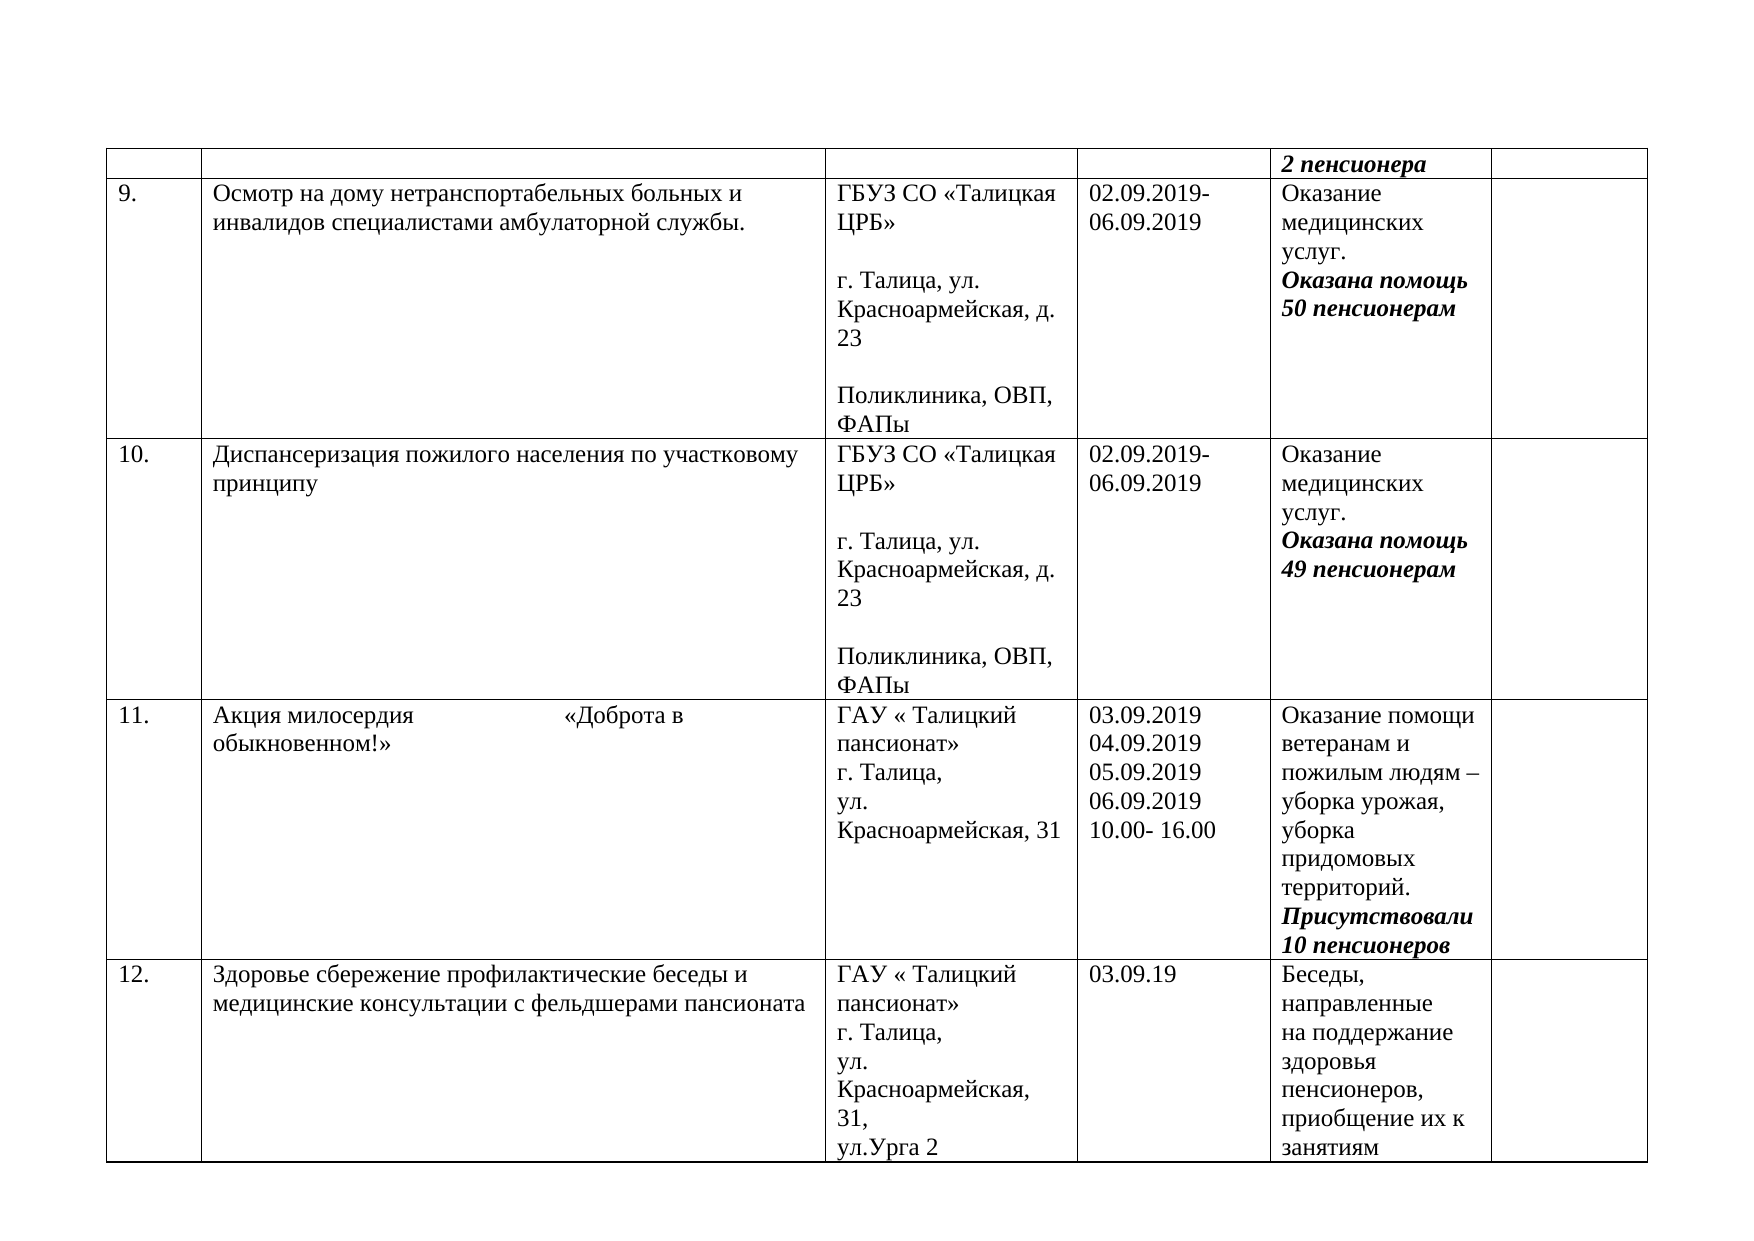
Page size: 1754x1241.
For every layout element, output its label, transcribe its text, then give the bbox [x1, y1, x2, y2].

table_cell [826, 149, 1077, 177]
table_cell ГБУЗ СО «Талицкая ЦРБ» г. Талица, ул. Красноармейская, д. 23 Поликлиника, ОВП, ФАПы [826, 439, 1077, 699]
table_cell Осмотр на дому нетранспортабельных больных и инвалидов специалистами амбулаторной службы. [202, 179, 825, 438]
table_cell [1492, 149, 1647, 177]
table_cell 03.09.2019 04.09.2019 05.09.2019 06.09.2019 10.00- 16.00 [1078, 700, 1270, 958]
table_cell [1078, 149, 1270, 177]
table_cell 03.09.19 [1078, 960, 1270, 1161]
table_cell Оказание медицинских услуг. Оказана помощь 49 пенсионерам [1271, 439, 1491, 699]
table_cell [1492, 179, 1647, 438]
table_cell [202, 149, 825, 177]
table_cell 02.09.2019-06.09.2019 [1078, 179, 1270, 438]
table_cell ГАУ « Талицкий пансионат» г. Талица, ул. Красноармейская, 31 [826, 700, 1077, 958]
table_cell [1492, 700, 1647, 958]
table_cell [1492, 960, 1647, 1161]
table_cell 11. [107, 700, 201, 958]
table_cell Оказание помощи ветеранам и пожилым людям – уборка урожая, уборка придомовых территорий. Присутствовали 10 пенсионеров [1271, 700, 1491, 958]
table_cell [202, 960, 825, 1161]
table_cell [1271, 960, 1491, 1161]
table_cell 10. [107, 439, 201, 699]
table_cell Акция милосердия «Доброта в обыкновенном!» [202, 700, 825, 958]
table_cell Оказание медицинских услуг. Оказана помощь 50 пенсионерам [1271, 179, 1491, 438]
table_cell Диспансеризация пожилого населения по участковому принципу [202, 439, 825, 699]
table_cell 12. [107, 960, 201, 1161]
table_cell [1492, 439, 1647, 699]
table_cell 02.09.2019-06.09.2019 [1078, 439, 1270, 699]
table_cell 9. [107, 179, 201, 438]
table_cell 8. [107, 149, 201, 177]
table_cell ГБУЗ СО «Талицкая ЦРБ» г. Талица, ул. Красноармейская, д. 23 Поликлиника, ОВП, ФАПы [826, 179, 1077, 438]
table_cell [826, 960, 1077, 1161]
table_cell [1271, 149, 1491, 177]
